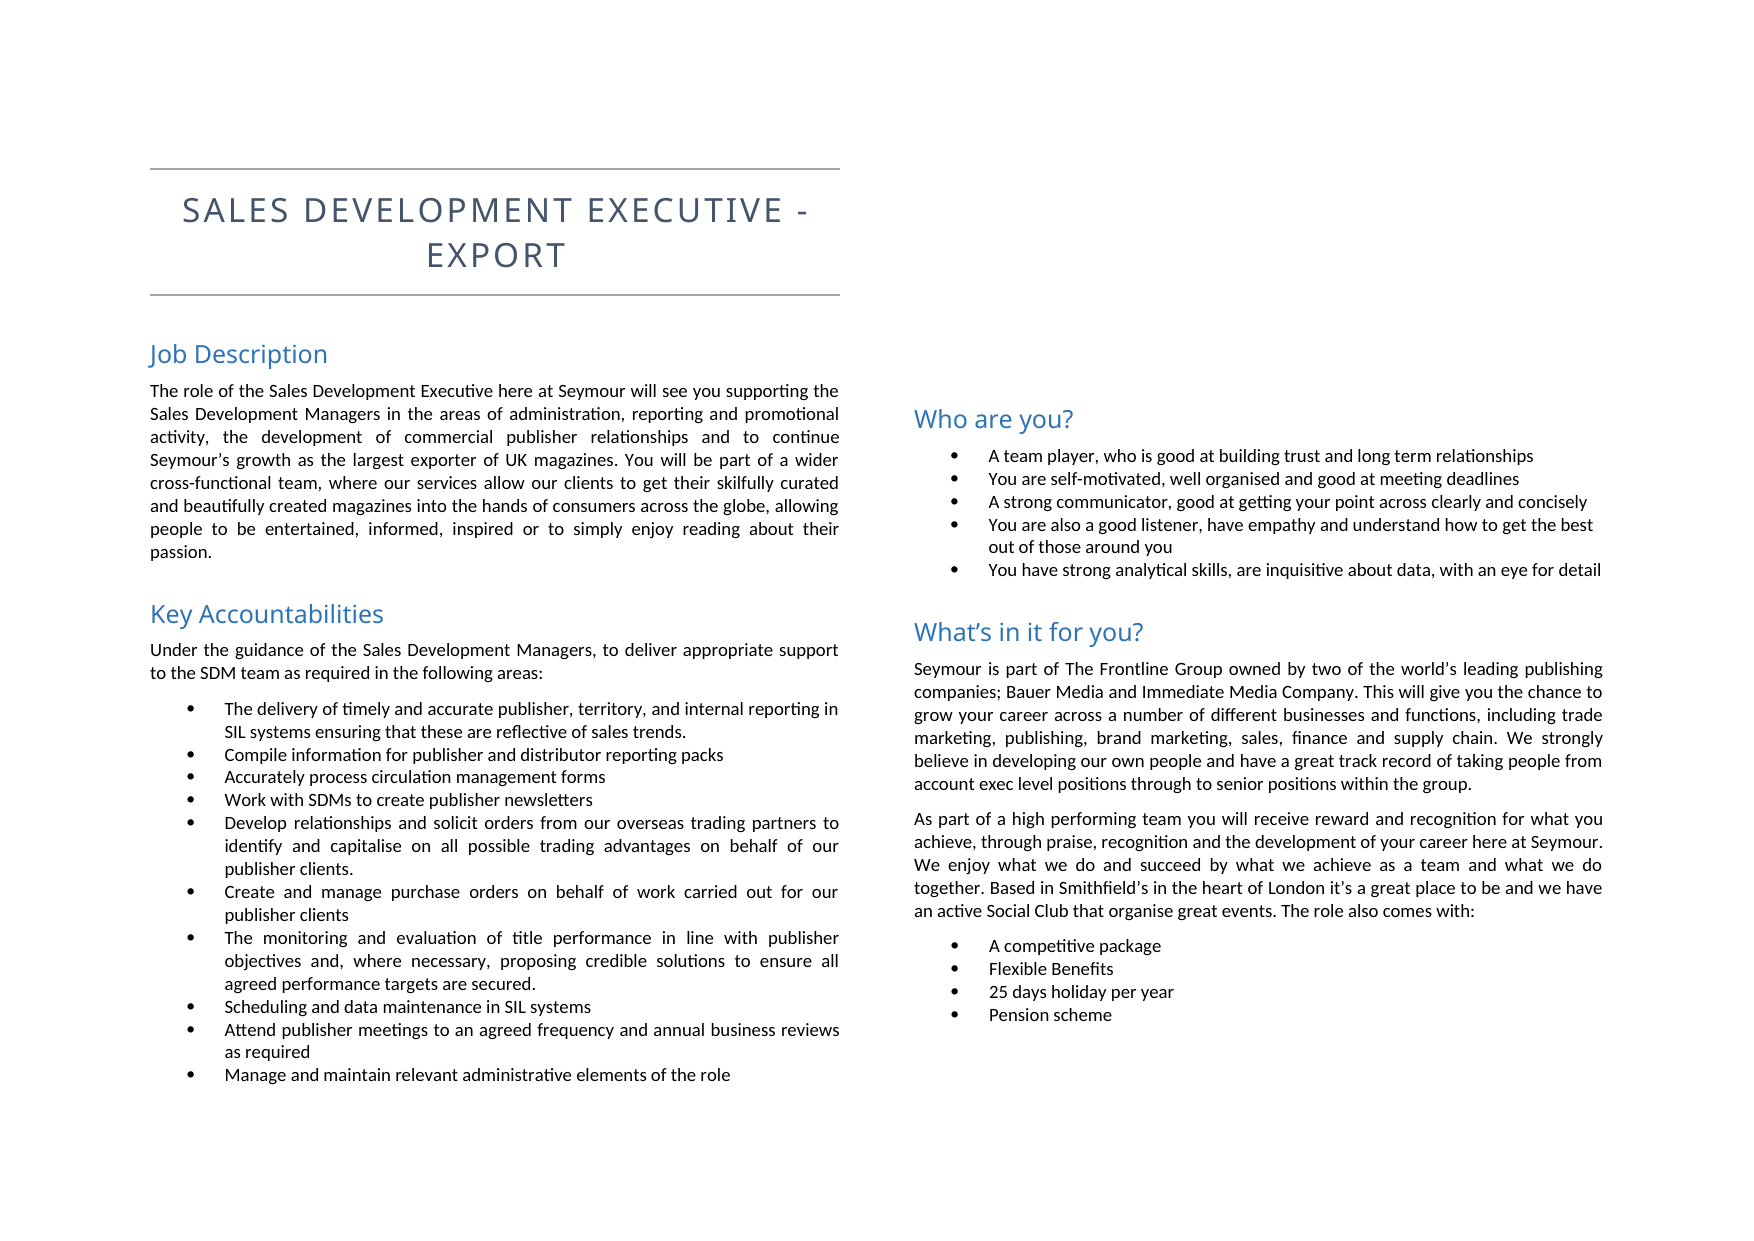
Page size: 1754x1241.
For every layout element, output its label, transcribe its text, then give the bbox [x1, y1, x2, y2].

text Seymour is part of The Frontline Group owned by two of the world’s leading publishing companies; Bauer Media and Immediate Media Company. This will give you the chance to grow your career across a number of different businesses and functions, including trade marketing, publishing, brand marketing, sales, finance and supply chain. We strongly believe in developing our own people and have a great track record of taking people from account exec level positions through to senior positions within the group. [914, 657, 1604, 795]
list Develop relationships and solicit orders from our overseas trading partners to identify and capitalise on all possible trading advantages on behalf of our publisher clients. [187, 812, 840, 880]
list You are self-motivated, well organised and good at meeting deadlines [951, 467, 1604, 490]
subtitle What’s in it for you? [914, 615, 1604, 649]
list Attend publisher meetings to an agreed frequency and annual business reviews as required [187, 1018, 840, 1064]
list You have strong analytical skills, are inquisitive about data, with an eye for detail [951, 558, 1604, 581]
list Accurately process circulation management forms [187, 766, 840, 789]
list You are also a good listener, have empathy and understand how to get the best out of those around you [951, 513, 1604, 558]
text The role of the Sales Development Executive here at Seymour will see you supporting the Sales Development Managers in the areas of administration, reporting and promotional activity, the development of commercial publisher relationships and to continue Seymour’s growth as the largest exporter of UK magazines. You will be part of a wider cross-functional team, where our services allow our clients to get their skilfully curated and beautifully created magazines into the hands of consumers across the globe, allowing people to be entertained, informed, inspired or to simply enjoy reading about their passion. [150, 379, 840, 563]
list Compile information for publisher and distributor reporting packs [187, 743, 840, 766]
list Work with SDMs to create publisher newsletters [187, 789, 840, 812]
list Pension scheme [951, 1003, 1604, 1026]
list The monitoring and evaluation of title performance in line with publisher objectives and, where necessary, proposing credible solutions to ensure all agreed performance targets are secured. [187, 926, 840, 995]
list Manage and maintain relevant administrative elements of the role [187, 1064, 840, 1087]
list The delivery of timely and accurate publisher, territory, and internal reporting in SIL systems ensuring that these are reflective of sales trends. [187, 697, 840, 743]
list A team player, who is good at building trust and long term relationships [951, 444, 1604, 467]
text As part of a high performing team you will receive reward and recognition for what you achieve, through praise, recognition and the development of your career here at Seymour. We enjoy what we do and succeed by what we achieve as a team and what we do together. Based in Smithfield’s in the heart of London it’s a great place to be and we have an active Social Club that organise great events. The role also comes with: [914, 807, 1604, 922]
list A competitive package [951, 934, 1604, 957]
subtitle Job Description [150, 337, 840, 371]
subtitle Key Accountabilities [150, 596, 840, 630]
list Scheduling and data maintenance in SIL systems [187, 995, 840, 1018]
list 25 days holiday per year [951, 980, 1604, 1003]
title SALES DEVELOPMENT EXECUTIVE - EXPORT [150, 170, 840, 294]
subtitle Who are you? [914, 402, 1604, 436]
list A strong communicator, good at getting your point across clearly and concisely [951, 490, 1604, 513]
text Under the guidance of the Sales Development Managers, to deliver appropriate support to the SDM team as required in the following areas: [150, 639, 840, 684]
list Flexible Benefits [951, 957, 1604, 980]
list Create and manage purchase orders on behalf of work carried out for our publisher clients [187, 880, 840, 926]
